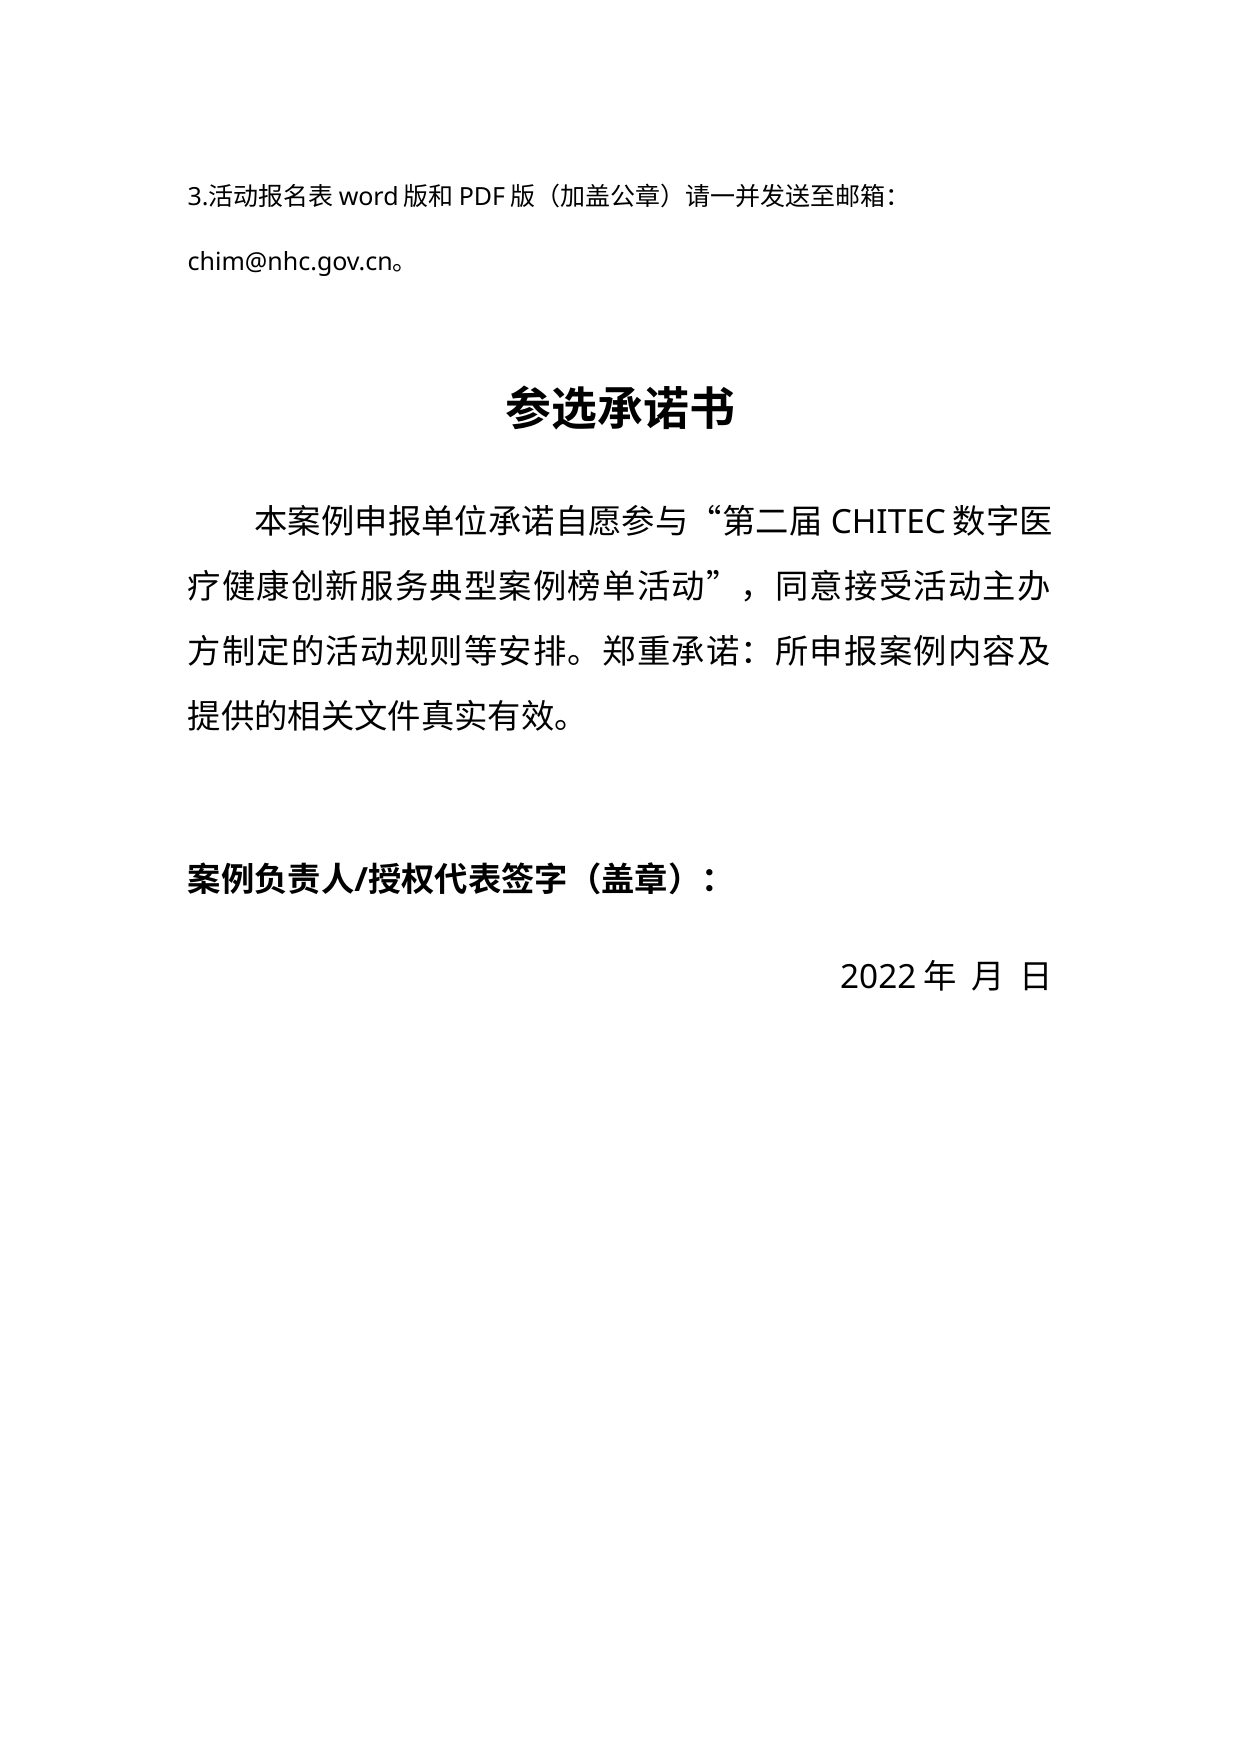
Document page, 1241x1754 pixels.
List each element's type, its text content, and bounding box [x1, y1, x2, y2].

text 3.活动报名表word版和PDF版（加盖公章）请一并发送至邮箱：chim@nhc.gov.cn。 [187, 162, 1053, 292]
text 参选承诺书 [187, 357, 1053, 454]
text 本案例申报单位承诺自愿参与“第二届 CHITEC数字医疗健康创新服务典型案例榜单活动”，同意接受活动主办方制定的活动规则等安排。郑重承诺：所申报案例内容及提供的相关文件真实有效。 [187, 487, 1053, 747]
text 2022年 月 日 [187, 942, 1053, 1007]
text 案例负责人/授权代表签字（盖章）： [187, 844, 1053, 909]
